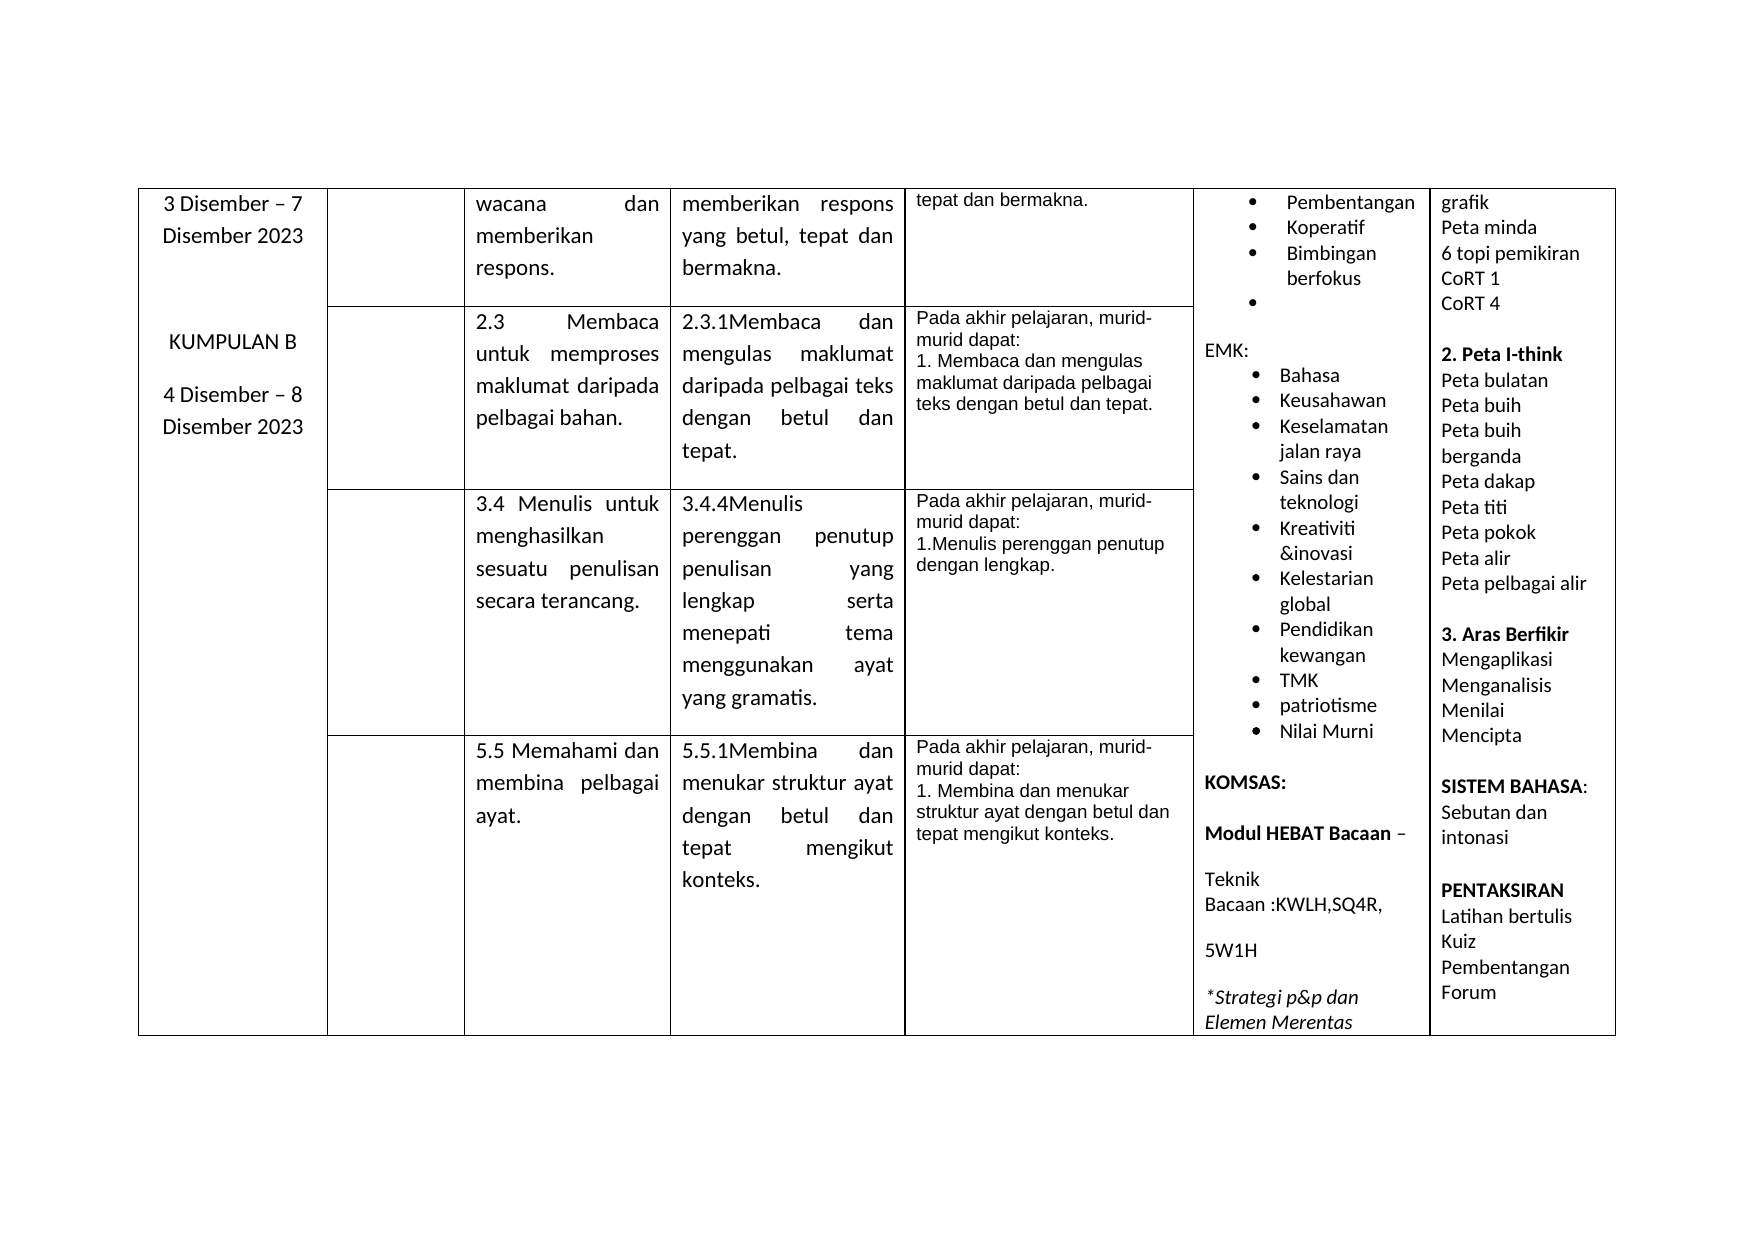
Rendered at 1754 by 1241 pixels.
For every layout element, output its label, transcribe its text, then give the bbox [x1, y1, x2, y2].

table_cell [328, 189, 464, 306]
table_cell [1431, 189, 1615, 1035]
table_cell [465, 736, 670, 1035]
table_cell Pada akhir pelajaran, murid-murid dapat: 1. Membaca dan mengulas maklumat daripada pelbagai teks dengan betul dan tepat. [906, 307, 1193, 488]
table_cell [906, 736, 1193, 1035]
table_cell 2.3.1Membaca dan mengulas maklumat daripada pelbagai teks dengan betul dan tepat. [671, 307, 904, 488]
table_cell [906, 189, 1193, 306]
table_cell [1194, 189, 1429, 1035]
table_cell Pada akhir pelajaran, murid-murid dapat: 1.Menulis perenggan penutup dengan lengkap. [906, 490, 1193, 735]
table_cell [671, 189, 904, 306]
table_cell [139, 189, 327, 1035]
table_cell [328, 490, 464, 735]
table_cell [328, 307, 464, 488]
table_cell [465, 189, 670, 306]
table_cell 2.3 Membaca untuk memproses maklumat daripada pelbagai bahan. [465, 307, 670, 488]
table_cell 3.4 Menulis untuk menghasilkan sesuatu penulisan secara terancang. [465, 490, 670, 735]
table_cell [671, 736, 904, 1035]
table_cell 3.4.4Menulis perenggan penutup penulisan yang lengkap serta menepati tema menggunakan ayat yang gramatis. [671, 490, 904, 735]
table_cell [328, 736, 464, 1035]
